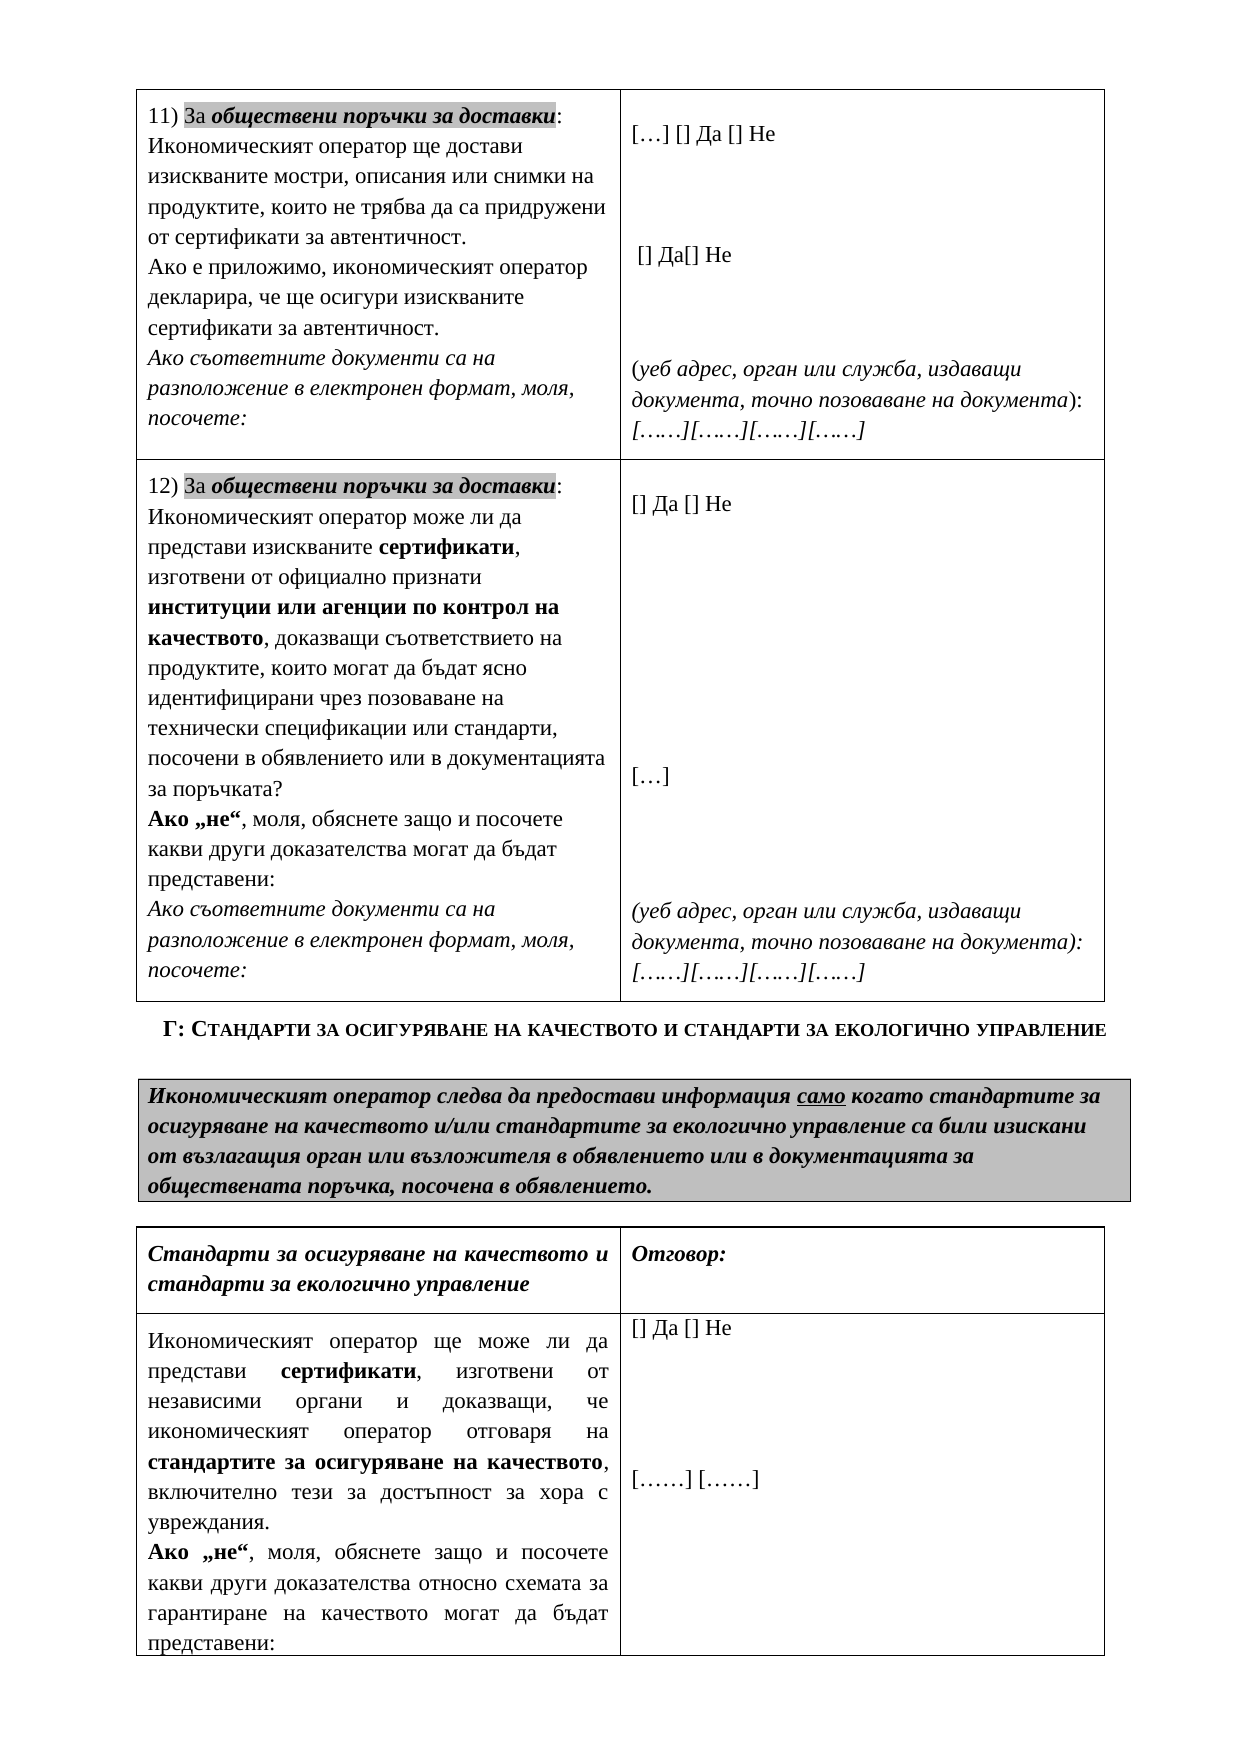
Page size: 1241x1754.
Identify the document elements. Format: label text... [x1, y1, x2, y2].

text Г: Стандарти за осигуряване на качеството и стандарти за екологично управление [148, 1015, 1122, 1041]
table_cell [137, 1314, 620, 1655]
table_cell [621, 1314, 1104, 1655]
table_cell [] Да [] Не […] (уеб адрес, орган или служба, издаващи документа, точно позоваване на документа): [……][……][……][……] [621, 460, 1104, 1001]
table_cell 11) За обществени поръчки за доставки: Икономическият оператор ще достави изискваните мостри, описания или снимки на продуктите, които не трябва да са придружени от сертификати за автентичност. Ако е приложимо, икономическият оператор декларира, че ще осигури изискваните сертификати за автентичност. Ако съответните документи са на разположение в електронен формат, моля, посочете: [137, 90, 620, 459]
table_header Отговор: [621, 1228, 1104, 1313]
table_header Стандарти за осигуряване на качеството и стандарти за екологично управление [137, 1228, 620, 1313]
table_cell 12) За обществени поръчки за доставки: Икономическият оператор може ли да представи изискваните сертификати, изготвени от официално признати институции или агенции по контрол на качеството, доказващи съответствието на продуктите, които могат да бъдат ясно идентифицирани чрез позоваване на технически спецификации или стандарти, посочени в обявлението или в документацията за поръчката? Ако „не“, моля, обяснете защо и посочете какви други доказателства могат да бъдат представени: Ако съответните документи са на разположение в електронен формат, моля, посочете: [137, 460, 620, 1001]
table_cell […] [] Да [] Не [] Да[] Не (уеб адрес, орган или служба, издаващи документа, точно позоваване на документа): [……][……][……][……] [621, 90, 1104, 459]
text Икономическият оператор следва да предостави информация само когато стандартите за осигуряване на качеството и/или стандартите за екологично управление са били изискани от възлагащия орган или възложителя в обявлението или в документацията за обществената поръчка, посочена в обявлението. [139, 1080, 1130, 1201]
